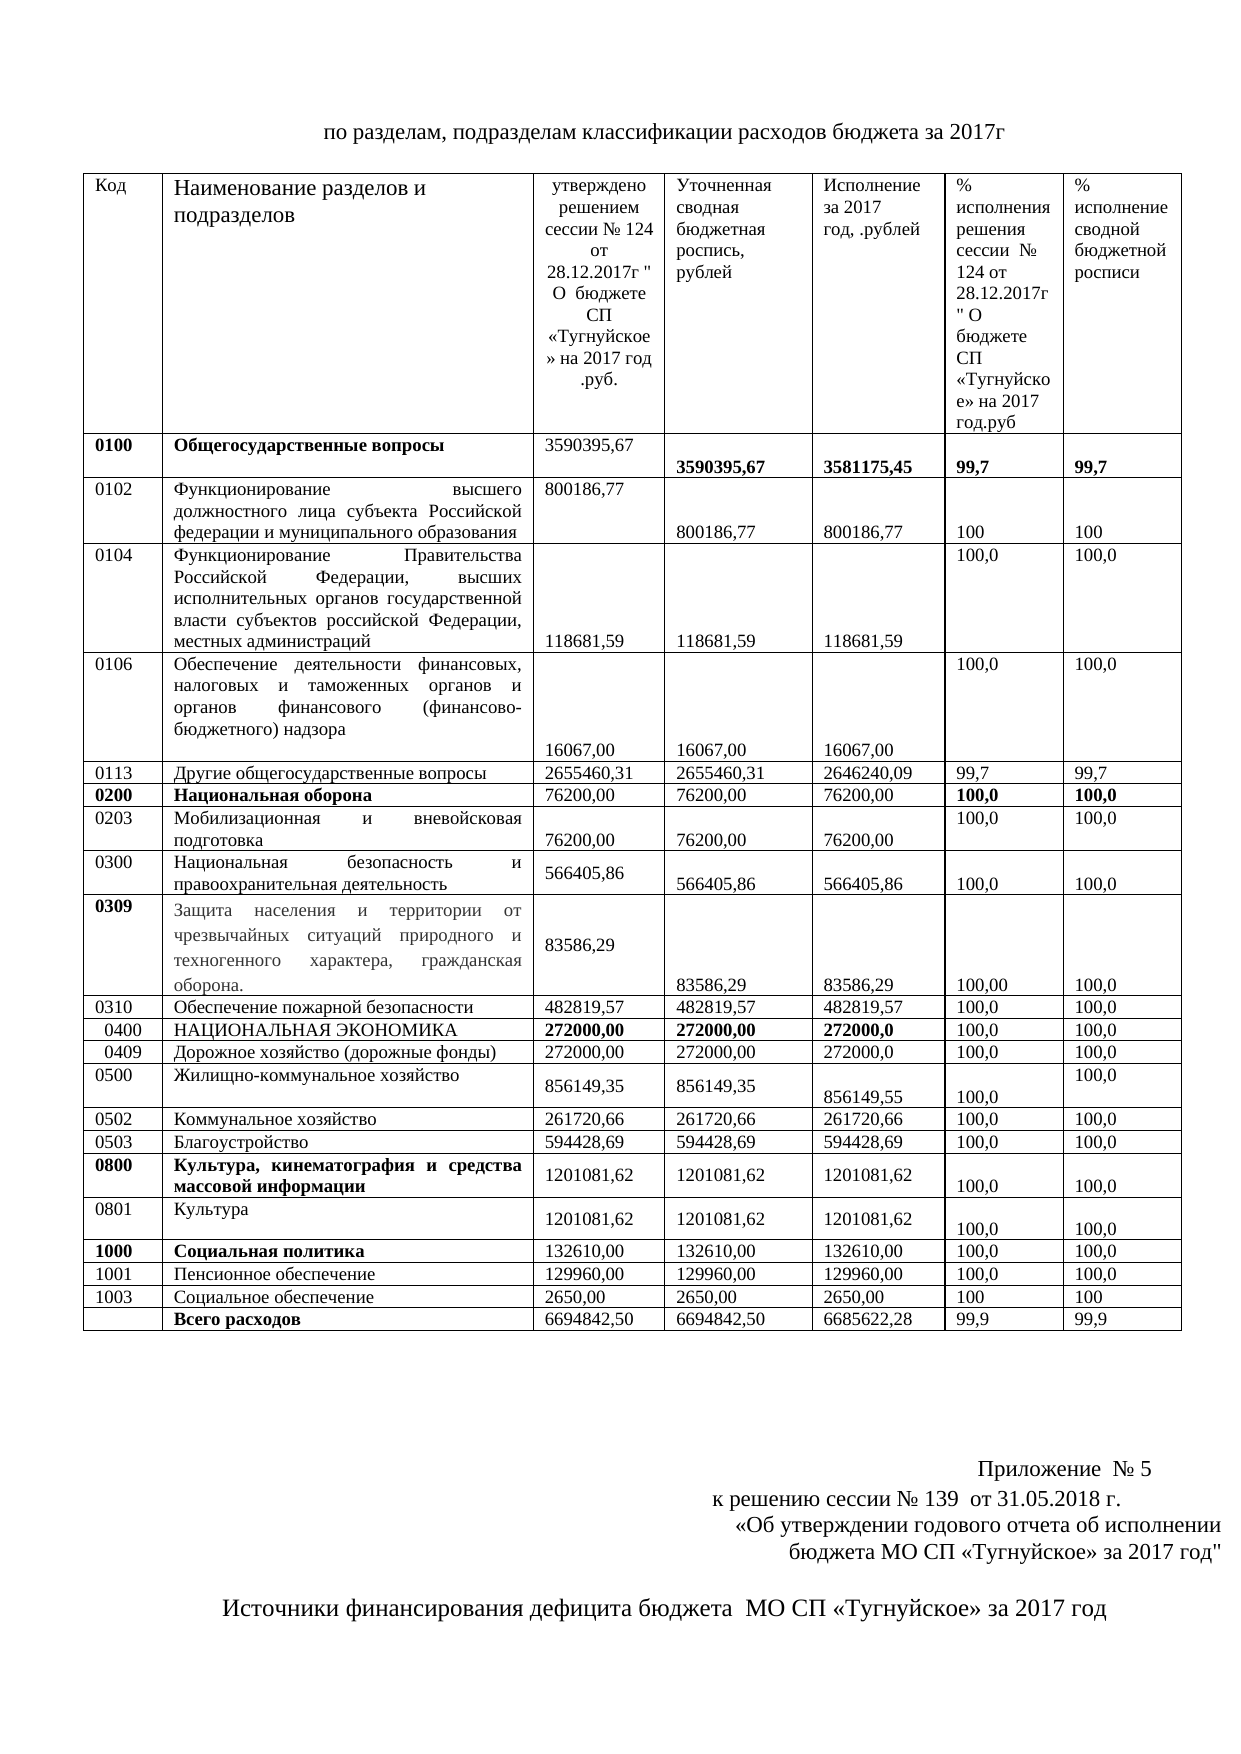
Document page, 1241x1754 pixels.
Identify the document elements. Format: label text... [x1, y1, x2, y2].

table_cell 1003 [84, 1286, 162, 1307]
table_cell 16067,00 [813, 653, 944, 761]
table_cell 482819,57 [665, 996, 812, 1018]
table_cell 132610,00 [813, 1240, 944, 1262]
table_cell 100,0 [946, 851, 1063, 894]
table_cell 100 [1064, 1286, 1181, 1307]
table_cell 3581175,45 [813, 434, 944, 477]
table_cell 0104 [84, 544, 162, 652]
table_cell 2655460,31 [665, 762, 812, 783]
table_cell 482819,57 [534, 996, 664, 1018]
table_cell 99,7 [1064, 434, 1181, 477]
table_cell 1201081,62 [813, 1154, 944, 1197]
table_cell 100,0 [946, 1108, 1063, 1130]
table_cell 2650,00 [534, 1286, 664, 1307]
table_cell НАЦИОНАЛЬНАЯ ЭКОНОМИКА [163, 1019, 533, 1040]
table_cell 800186,77 [813, 478, 944, 543]
table_cell 100,0 [1064, 1019, 1181, 1040]
table_cell Культура, кинематография и средства массовой информации [163, 1154, 533, 1197]
table_cell 100,0 [946, 807, 1063, 850]
table_cell 76200,00 [665, 807, 812, 850]
table_cell 594428,69 [534, 1131, 664, 1152]
table_cell 0106 [84, 653, 162, 761]
table_cell 272000,00 [665, 1041, 812, 1063]
table_cell 100,00 [946, 895, 1063, 995]
table_cell 2646240,09 [813, 762, 944, 783]
table_cell [84, 1308, 162, 1330]
table_cell 0309 [84, 895, 162, 995]
table_cell Пенсионное обеспечение [163, 1263, 533, 1284]
table_cell Национальная оборона [163, 784, 533, 806]
table_cell Благоустройство [163, 1131, 533, 1152]
table_cell 100,0 [946, 1198, 1063, 1239]
table_cell 100,0 [946, 653, 1063, 761]
table_cell Функционирование высшего должностного лица субъекта Российской федерации и муниципального образования [163, 478, 533, 543]
table_cell 566405,86 [813, 851, 944, 894]
table_cell 118681,59 [813, 544, 944, 652]
table_cell 272000,00 [534, 1041, 664, 1063]
table_cell 0102 [84, 478, 162, 543]
table_cell 800186,77 [665, 478, 812, 543]
table_cell Всего расходов [163, 1308, 533, 1330]
text Приложение № 5 [177, 1455, 1152, 1482]
table_cell 272000,00 [534, 1019, 664, 1040]
table_cell 1201081,62 [534, 1154, 664, 1197]
table_cell 99,9 [946, 1308, 1063, 1330]
table_cell «Об утверждении годового отчета об исполнении бюджета МО СП «Тугнуйское» за 2017 год" [59, 1511, 1233, 1564]
table_cell 118681,59 [665, 544, 812, 652]
table_cell 76200,00 [813, 807, 944, 850]
table_cell 100,0 [946, 1240, 1063, 1262]
table_cell 0500 [84, 1064, 162, 1107]
table_cell Культура [163, 1198, 533, 1239]
table_cell 100,0 [1064, 851, 1181, 894]
table_cell 100,0 [1064, 1108, 1181, 1130]
table_cell 856149,55 [813, 1064, 944, 1107]
table_cell 1201081,62 [665, 1198, 812, 1239]
table_cell 76200,00 [534, 784, 664, 806]
table_cell 1201081,62 [813, 1198, 944, 1239]
table_cell 132610,00 [665, 1240, 812, 1262]
table_cell 99,7 [946, 434, 1063, 477]
table_cell 100,0 [1064, 1064, 1181, 1107]
table_header утверждено решением сессии № 124 от 28.12.2017г " О бюджете СП «Тугнуйское» на 2017 год .руб. [534, 174, 664, 433]
table_cell 99,7 [1064, 762, 1181, 783]
table_cell 99,7 [946, 762, 1063, 783]
table_cell 0203 [84, 807, 162, 850]
table_cell 1000 [84, 1240, 162, 1262]
table_cell 6694842,50 [665, 1308, 812, 1330]
table_cell 261720,66 [813, 1108, 944, 1130]
table_cell 594428,69 [813, 1131, 944, 1152]
table_cell 100,0 [1064, 1154, 1181, 1197]
table_cell Обеспечение деятельности финансовых, налоговых и таможенных органов и органов финансового (финансово-бюджетного) надзора [163, 653, 533, 761]
table_cell 0310 [84, 996, 162, 1018]
table_cell 594428,69 [665, 1131, 812, 1152]
table_cell 76200,00 [534, 807, 664, 850]
table_cell 100,0 [946, 1263, 1063, 1284]
table_cell 100,0 [1064, 1198, 1181, 1239]
table_cell 1201081,62 [665, 1154, 812, 1197]
table_cell 100,0 [1064, 784, 1181, 806]
table_cell 100,0 [1064, 1041, 1181, 1063]
table_cell 100 [946, 478, 1063, 543]
table_cell 100,0 [1064, 1131, 1181, 1152]
table_cell 800186,77 [534, 478, 664, 543]
table_cell 100,0 [1064, 996, 1181, 1018]
table_cell 129960,00 [665, 1263, 812, 1284]
table_cell 100 [1064, 478, 1181, 543]
table_cell Национальная безопасность и правоохранительная деятельность [163, 851, 533, 894]
table_cell Общегосударственные вопросы [163, 434, 533, 477]
table_cell 2655460,31 [534, 762, 664, 783]
table_cell 261720,66 [534, 1108, 664, 1130]
table_cell 132610,00 [534, 1240, 664, 1262]
table_cell Социальная политика [163, 1240, 533, 1262]
text Источники финансирования дефицита бюджета МО СП «Тугнуйское» за 2017 год [177, 1593, 1152, 1622]
table_cell 100,0 [1064, 807, 1181, 850]
table_cell 566405,86 [665, 851, 812, 894]
table_cell Мобилизационная и вневойсковая подготовка [163, 807, 533, 850]
table_cell 856149,35 [665, 1064, 812, 1107]
table_cell 100,0 [946, 1131, 1063, 1152]
table_cell Функционирование Правительства Российской Федерации, высших исполнительных органов государственной власти субъектов российской Федерации, местных администраций [163, 544, 533, 652]
table_cell 100,0 [946, 996, 1063, 1018]
table_cell Обеспечение пожарной безопасности [163, 996, 533, 1018]
table_cell 76200,00 [813, 784, 944, 806]
table_header Исполнение за 2017 год, .рублей [813, 174, 944, 433]
table_header % исполнение сводной бюджетной росписи [1064, 174, 1181, 433]
table_header % исполнения решения сессии № 124 от 28.12.2017г " О бюджете СП «Тугнуйское» на 2017 год.руб [946, 174, 1063, 433]
table_cell 100,0 [1064, 544, 1181, 652]
table_header Код [84, 174, 162, 433]
table_cell 83586,29 [534, 895, 664, 995]
table_cell 2650,00 [665, 1286, 812, 1307]
table_cell 0200 [84, 784, 162, 806]
table_cell 1201081,62 [534, 1198, 664, 1239]
table_cell Защита населения и территории от чрезвычайных ситуаций природного и техногенного характера, гражданская оборона. [163, 895, 533, 995]
table_cell 100 [946, 1286, 1063, 1307]
table_cell 100,0 [1064, 1240, 1181, 1262]
table_cell Дорожное хозяйство (дорожные фонды) [163, 1041, 533, 1063]
table_cell 0400 [84, 1019, 162, 1040]
table_cell 100,0 [946, 784, 1063, 806]
table_cell 100,0 [946, 1019, 1063, 1040]
table_cell Жилищно-коммунальное хозяйство [163, 1064, 533, 1107]
table_cell 0100 [84, 434, 162, 477]
table_cell 0503 [84, 1131, 162, 1152]
table_cell 272000,0 [813, 1041, 944, 1063]
table_cell 100,0 [946, 544, 1063, 652]
table_cell 76200,00 [665, 784, 812, 806]
table_cell 100,0 [946, 1064, 1063, 1107]
text по разделам, подразделам классификации расходов бюджета за 2017г [177, 118, 1152, 144]
table_cell 100,0 [1064, 895, 1181, 995]
table_cell 83586,29 [813, 895, 944, 995]
table_cell 118681,59 [534, 544, 664, 652]
table_cell 16067,00 [665, 653, 812, 761]
table_cell 856149,35 [534, 1064, 664, 1107]
table_cell 129960,00 [813, 1263, 944, 1284]
table_cell 272000,00 [665, 1019, 812, 1040]
table_cell 100,0 [1064, 1263, 1181, 1284]
table_cell 0113 [84, 762, 162, 783]
table_cell 129960,00 [534, 1263, 664, 1284]
table_cell 3590395,67 [534, 434, 664, 477]
table_header к решению сессии № 139 от 31.05.2018 г. [59, 1482, 1133, 1511]
table_header Уточненная сводная бюджетная роспись, рублей [665, 174, 812, 433]
table_cell 272000,0 [813, 1019, 944, 1040]
table_cell 482819,57 [813, 996, 944, 1018]
table_cell 0801 [84, 1198, 162, 1239]
table_cell 100,0 [946, 1041, 1063, 1063]
table_cell 261720,66 [665, 1108, 812, 1130]
table_cell 6685622,28 [813, 1308, 944, 1330]
table_cell Коммунальное хозяйство [163, 1108, 533, 1130]
table_header Наименование разделов и подразделов [163, 174, 533, 433]
table_cell 0502 [84, 1108, 162, 1130]
table_cell 16067,00 [534, 653, 664, 761]
table_cell 2650,00 [813, 1286, 944, 1307]
table_cell 0300 [84, 851, 162, 894]
table_cell 100,0 [1064, 653, 1181, 761]
table_cell 99,9 [1064, 1308, 1181, 1330]
table_cell 566405,86 [534, 851, 664, 894]
table_cell Социальное обеспечение [163, 1286, 533, 1307]
table_cell 0409 [84, 1041, 162, 1063]
table_cell 6694842,50 [534, 1308, 664, 1330]
table_cell 83586,29 [665, 895, 812, 995]
table_cell 1001 [84, 1263, 162, 1284]
table_cell 3590395,67 [665, 434, 812, 477]
table_cell Другие общегосударственные вопросы [163, 762, 533, 783]
table_cell 100,0 [946, 1154, 1063, 1197]
table_cell 0800 [84, 1154, 162, 1197]
